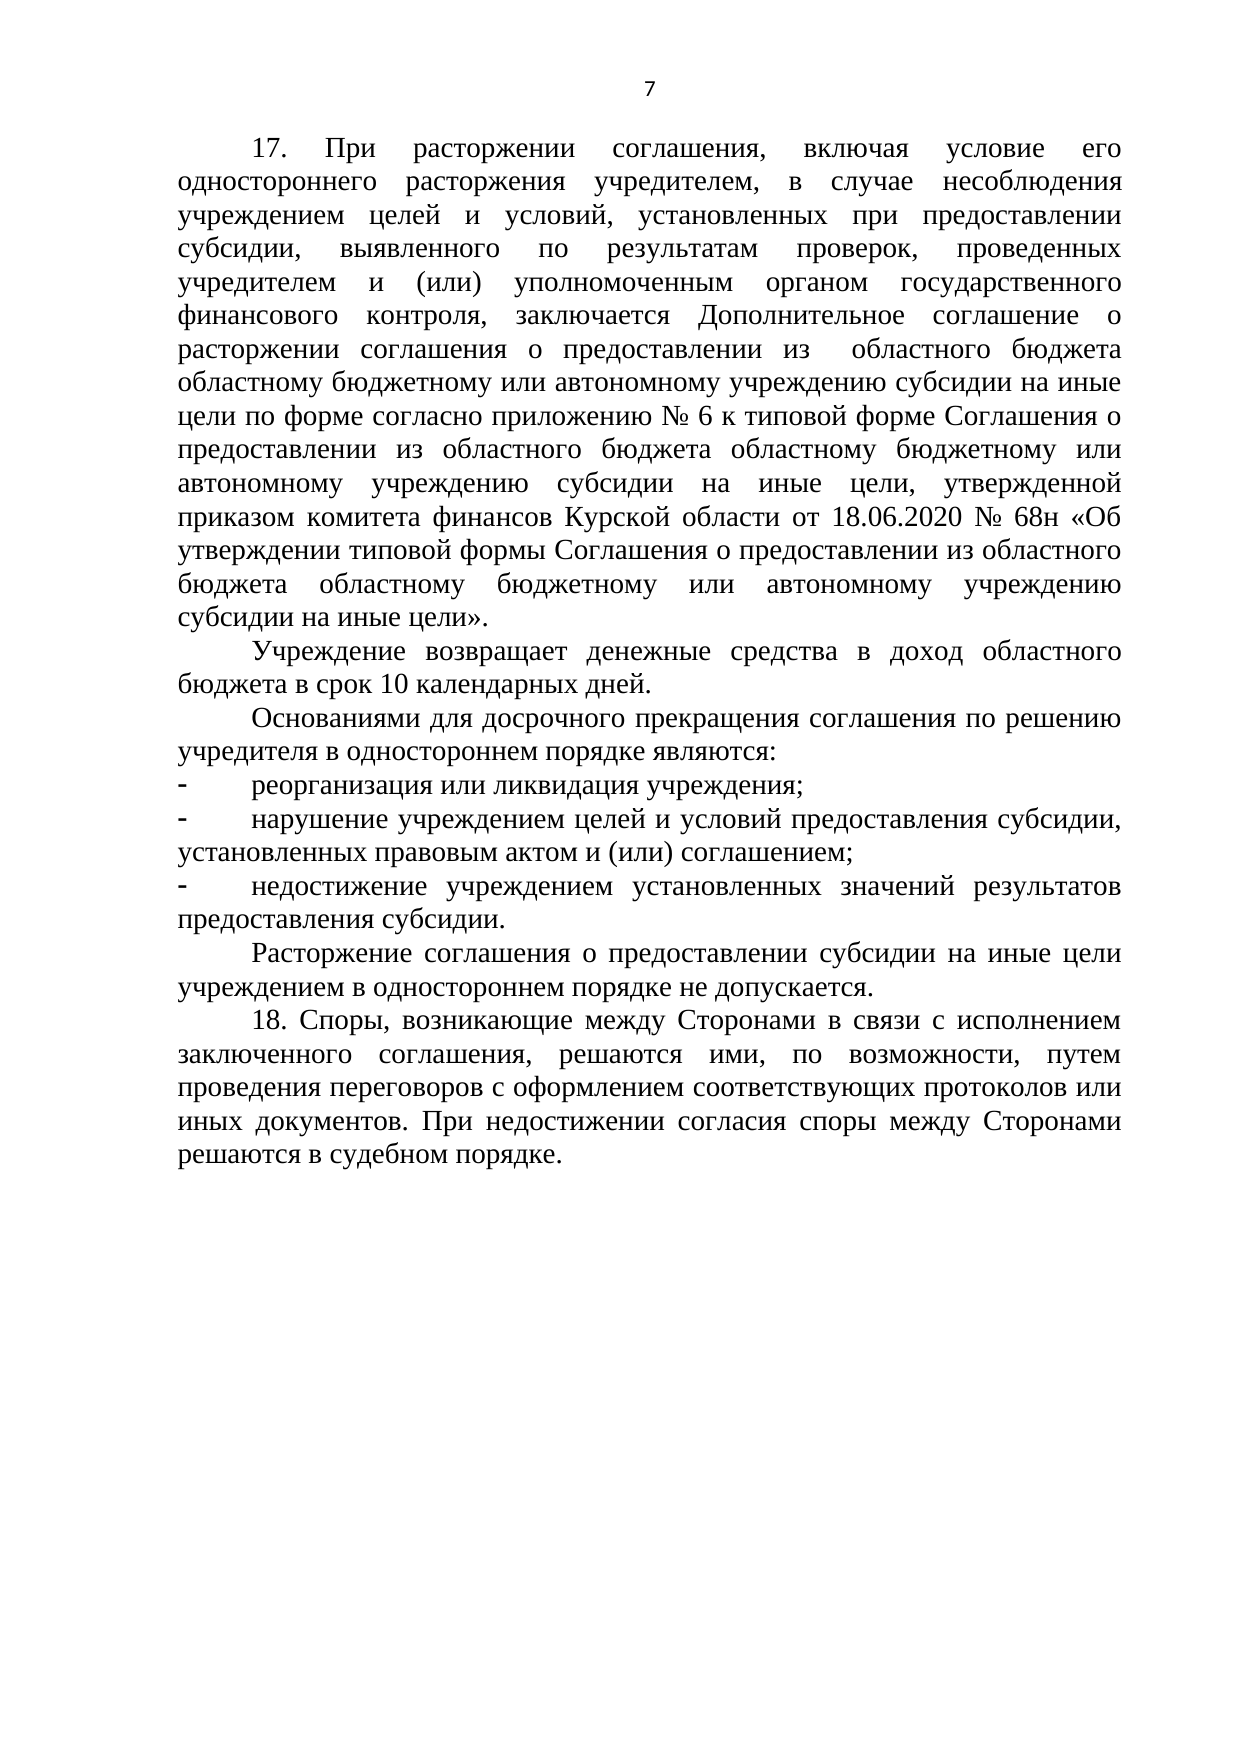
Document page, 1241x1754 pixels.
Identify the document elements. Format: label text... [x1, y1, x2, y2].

list нарушение учреждением целей и условий предоставления субсидии, установленных правовым актом и (или) соглашением; [177, 801, 1122, 868]
text Основаниями для досрочного прекращения соглашения по решению учредителя в одностороннем порядке являются: [177, 700, 1122, 767]
list недостижение учреждением установленных значений результатов предоставления субсидии. [177, 868, 1122, 935]
text Учреждение возвращает денежные средства в доход областного бюджета в срок 10 календарных дней. [177, 633, 1122, 700]
list реорганизация или ликвидация учреждения; [177, 767, 1122, 801]
text 18. Споры, возникающие между Сторонами в связи с исполнением заключенного соглашения, решаются ими, по возможности, путем проведения переговоров с оформлением соответствующих протоколов или иных документов. При недостижении согласия споры между Сторонами решаются в судебном порядке. [177, 1002, 1122, 1170]
text Расторжение соглашения о предоставлении субсидии на иные цели учреждением в одностороннем порядке не допускается. [177, 935, 1122, 1002]
text 17. При расторжении соглашения, включая условие его одностороннего расторжения учредителем, в случае несоблюдения учреждением целей и условий, установленных при предоставлении субсидии, выявленного по результатам проверок, проведенных учредителем и (или) уполномоченным органом государственного финансового контроля, заключается Дополнительное соглашение о расторжении соглашения о предоставлении из областного бюджета областному бюджетному или автономному учреждению субсидии на иные цели по форме согласно приложению № 6 к типовой форме Соглашения о предоставлении из областного бюджета областному бюджетному или автономному учреждению субсидии на иные цели, утвержденной приказом комитета финансов Курской области от 18.06.2020 № 68н «Об утверждении типовой формы Соглашения о предоставлении из областного бюджета областному бюджетному или автономному учреждению субсидии на иные цели». [177, 130, 1122, 633]
